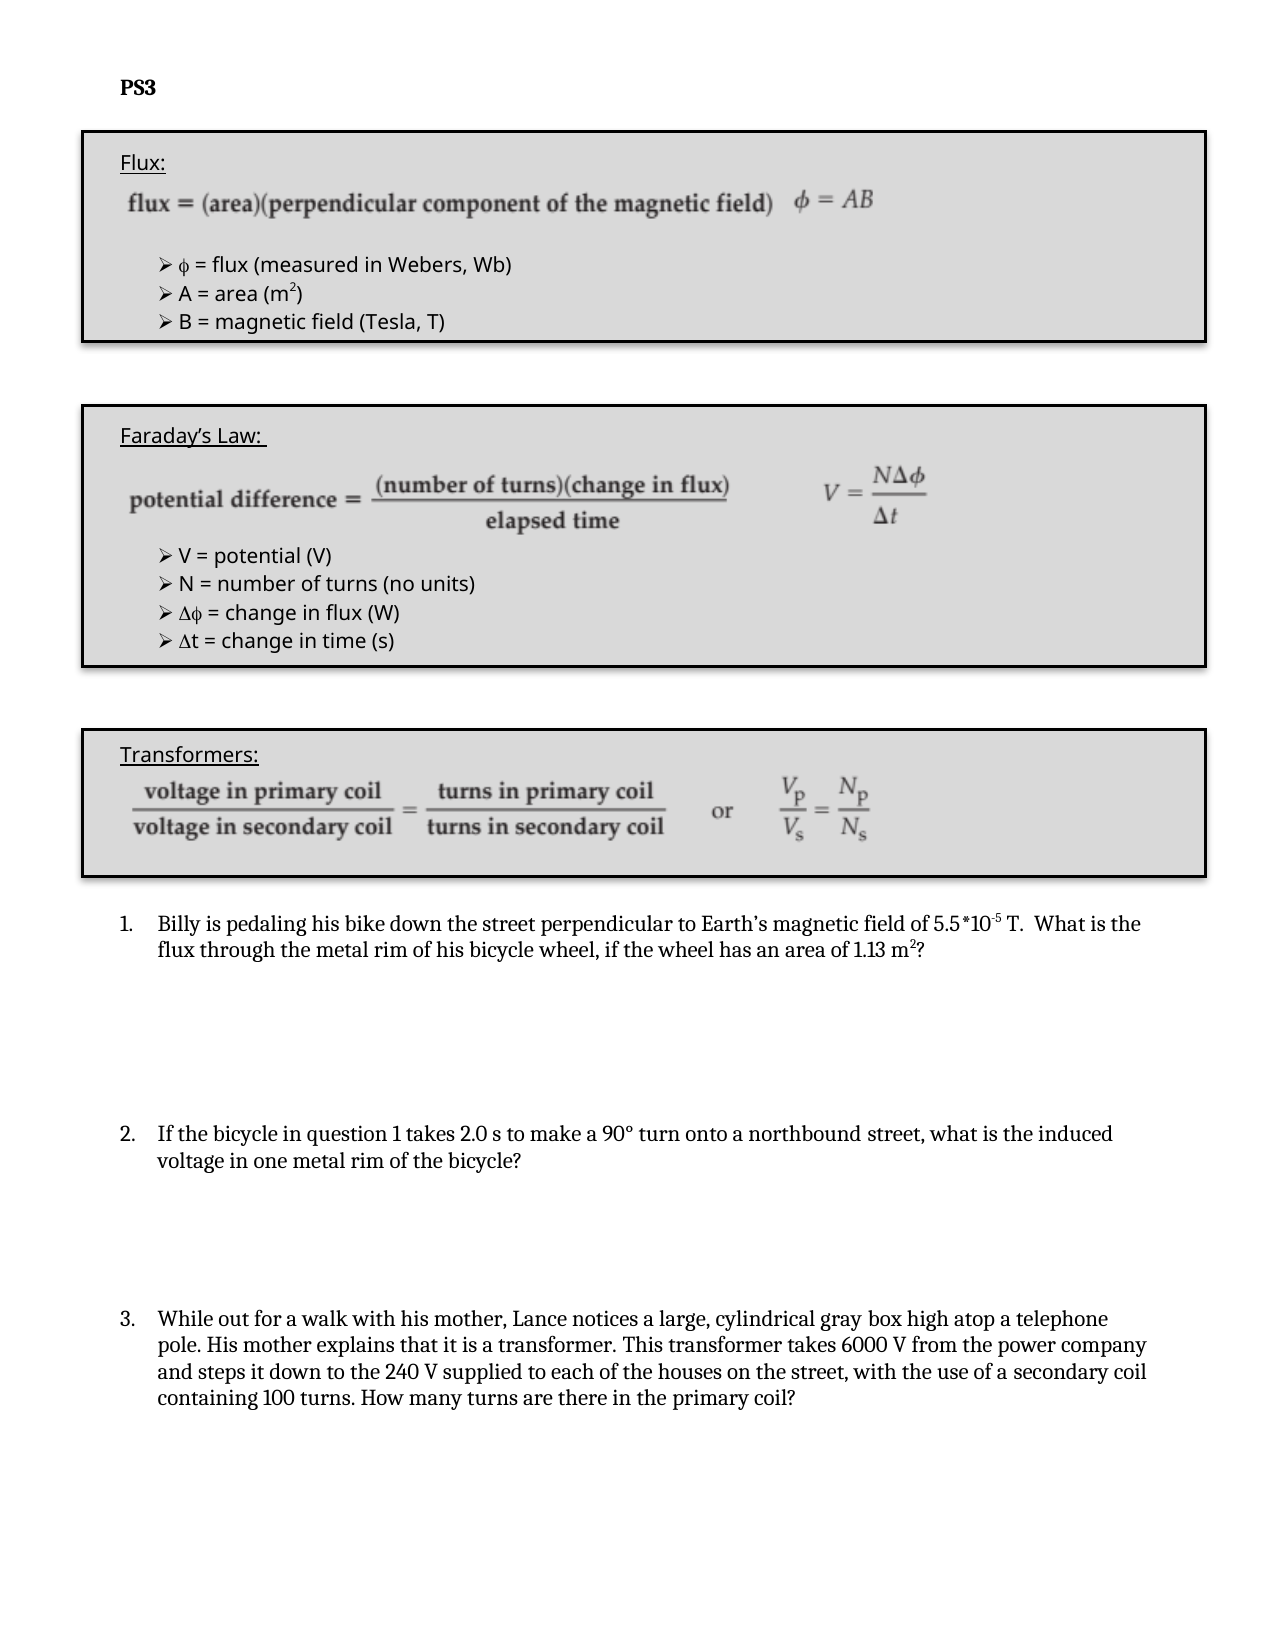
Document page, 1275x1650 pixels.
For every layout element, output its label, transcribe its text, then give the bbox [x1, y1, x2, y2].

list Billy is pedaling his bike down the street perpendicular to Earth’s magnetic field of 5.5*10-5 T. What is the flux through the metal rim of his bicycle wheel, if the wheel has an area of 1.13 m2? [120, 910, 1155, 963]
list V = potential (V) [157, 541, 1155, 569]
text Transformers: [120, 740, 1155, 768]
list = change in flux (W) [157, 598, 1155, 626]
list N = number of turns (no units) [157, 569, 1155, 598]
list A = area (m2) [157, 279, 1155, 307]
list B = magnetic field (Tesla, T) [157, 307, 1155, 336]
text Faraday’s Law: [120, 421, 1155, 449]
list While out for a walk with his mother, Lance notices a large, cylindrical gray box high atop a telephone pole. His mother explains that it is a transformer. This transformer takes 6000 V from the power company and steps it down to the 240 V supplied to each of the houses on the street, with the use of a secondary coil containing 100 turns. How many turns are there in the primary coil? [120, 1306, 1155, 1411]
text Flux: [120, 148, 1155, 177]
list If the bicycle in question 1 takes 2.0 s to make a 90° turn onto a northbound street, what is the induced voltage in one metal rim of the bicycle? [120, 1121, 1155, 1174]
list = flux (measured in Webers, Wb) [157, 250, 1155, 279]
list t = change in time (s) [157, 626, 1155, 655]
